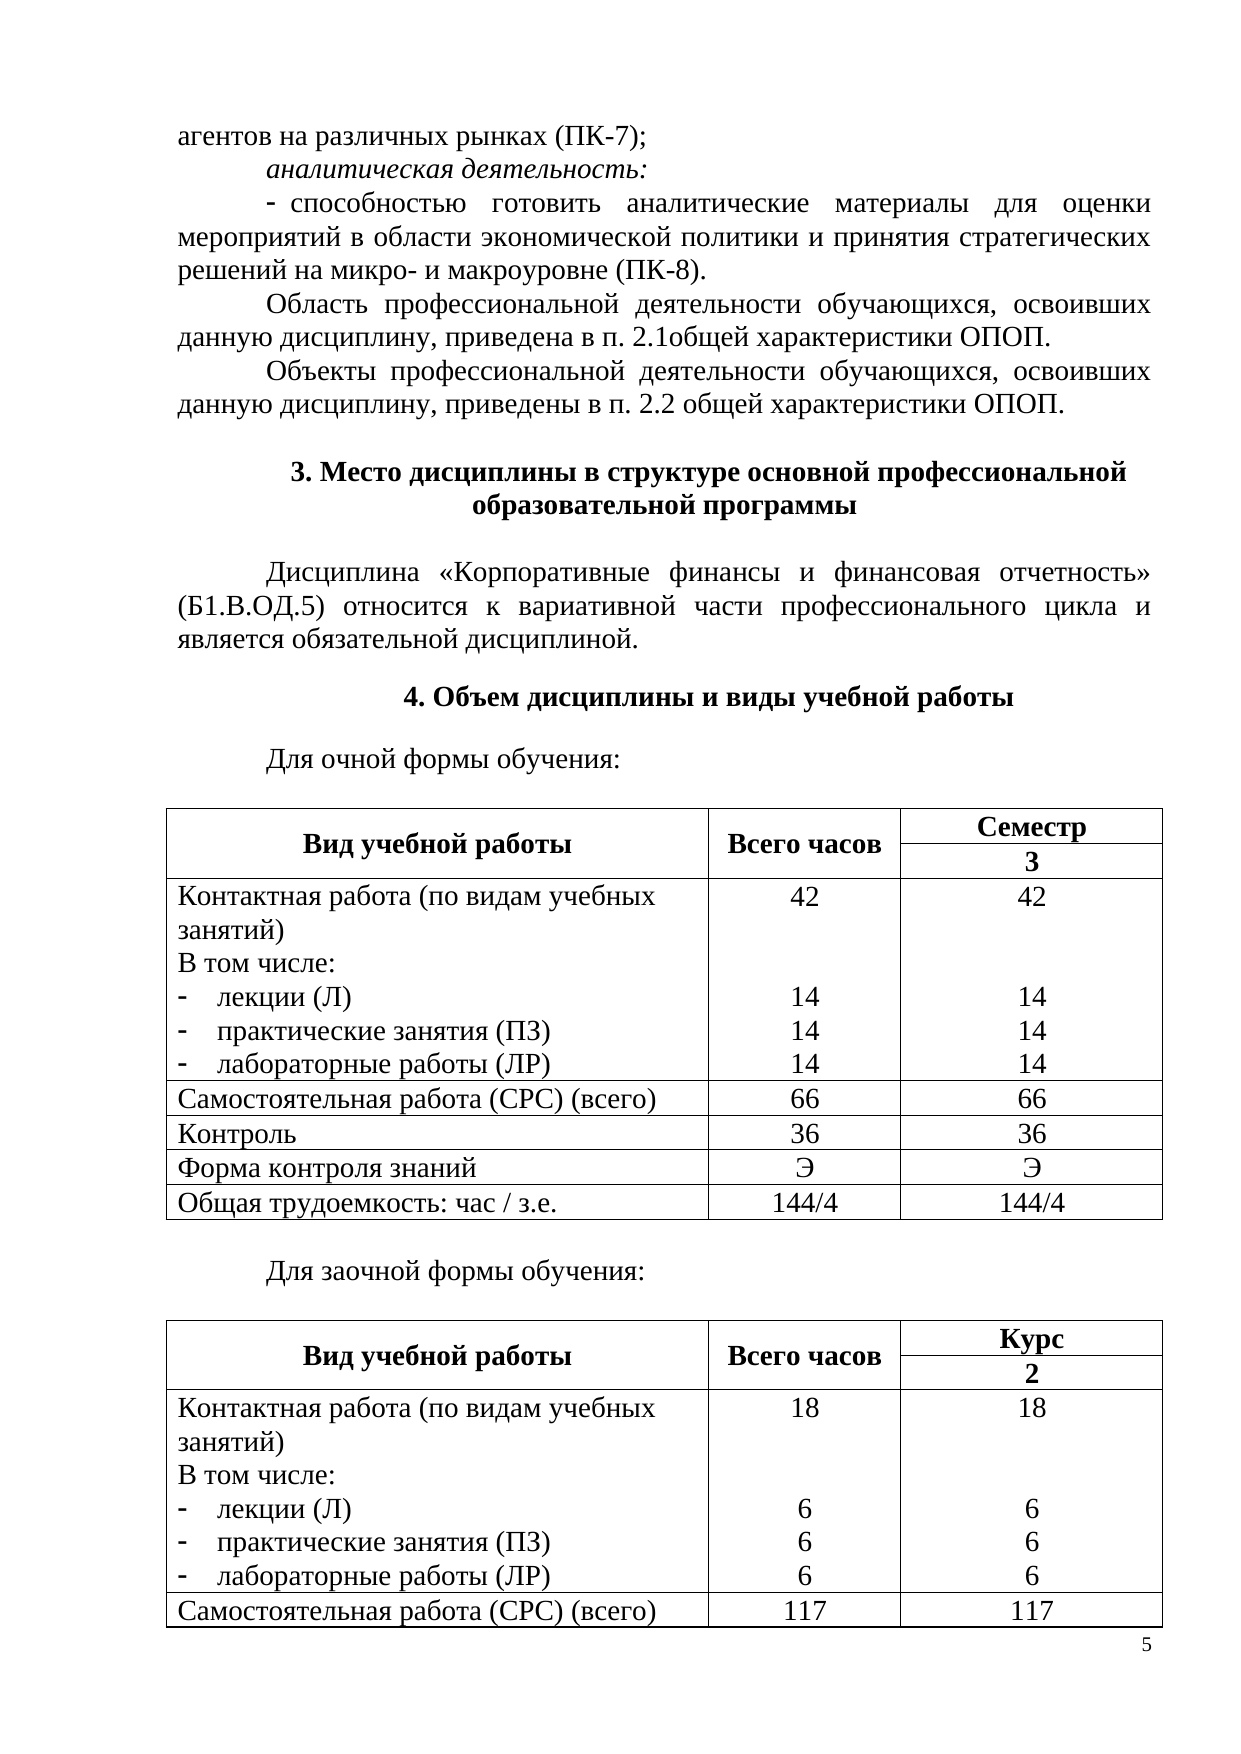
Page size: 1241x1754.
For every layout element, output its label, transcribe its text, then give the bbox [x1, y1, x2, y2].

text Для очной формы обучения: [177, 741, 1152, 775]
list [177, 118, 1152, 152]
table_cell 144/4 [709, 1185, 900, 1218]
table_cell Форма контроля знаний [167, 1150, 708, 1184]
table_cell 144/4 [901, 1185, 1162, 1218]
table_cell 36 [709, 1116, 900, 1149]
table_header Всего часов [709, 1321, 900, 1389]
table_header Всего часов [709, 809, 900, 877]
table_cell 42 14 14 14 [709, 879, 900, 1080]
table_header Семестр [901, 809, 1162, 843]
text Для заочной формы обучения: [177, 1253, 1152, 1287]
text Область профессиональной деятельности обучающихся, освоивших данную дисциплину, приведена в п. 2.1общей характеристики ОПОП. [177, 286, 1152, 353]
table_cell Э [709, 1150, 900, 1184]
table_cell 18 6 6 6 [901, 1390, 1162, 1592]
text Объекты профессиональной деятельности обучающихся, освоивших данную дисциплину, приведены в п. 2.2 общей характеристики ОПОП. [177, 353, 1152, 420]
text 4. Объем дисциплины и виды учебной работы [177, 679, 1152, 712]
table_cell 2 [901, 1356, 1162, 1389]
table_cell 3 [901, 844, 1162, 877]
table_cell 18 6 6 6 [709, 1390, 900, 1592]
table_cell 36 [901, 1116, 1162, 1149]
table_cell 117 [901, 1593, 1162, 1626]
table_cell Контактная работа (по видам учебных занятий) В том числе: лекции (Л) практические занятия (ПЗ) лабораторные работы (ЛР) [167, 879, 708, 1080]
text аналитическая деятельность: [266, 152, 1152, 185]
table_cell Самостоятельная работа (СРС) (всего) [167, 1593, 708, 1626]
table_cell Самостоятельная работа (СРС) (всего) [167, 1081, 708, 1115]
table_cell 42 14 14 14 [901, 879, 1162, 1080]
list способностью готовить аналитические материалы для оценки мероприятий в области экономической политики и принятия стратегических решений на микро- и макроуровне (ПК-8). [177, 185, 1152, 286]
table_header Курс [901, 1321, 1162, 1355]
table_cell 66 [709, 1081, 900, 1115]
table_cell Контактная работа (по видам учебных занятий) В том числе: лекции (Л) практические занятия (ПЗ) лабораторные работы (ЛР) [167, 1390, 708, 1592]
table_cell 117 [709, 1593, 900, 1626]
text Дисциплина «Корпоративные финансы и финансовая отчетность» (Б1.В.ОД.5) относится к вариативной части профессионального цикла и является обязательной дисциплиной. [177, 554, 1152, 655]
table_cell Контроль [167, 1116, 708, 1149]
table_cell Общая трудоемкость: час / з.е. [167, 1185, 708, 1218]
table_header Вид учебной работы [167, 1321, 708, 1389]
table_cell Э [901, 1150, 1162, 1184]
text 3. Место дисциплины в структуре основной профессиональной образовательной программы [177, 454, 1152, 521]
table_cell 66 [901, 1081, 1162, 1115]
table_header Вид учебной работы [167, 809, 708, 877]
